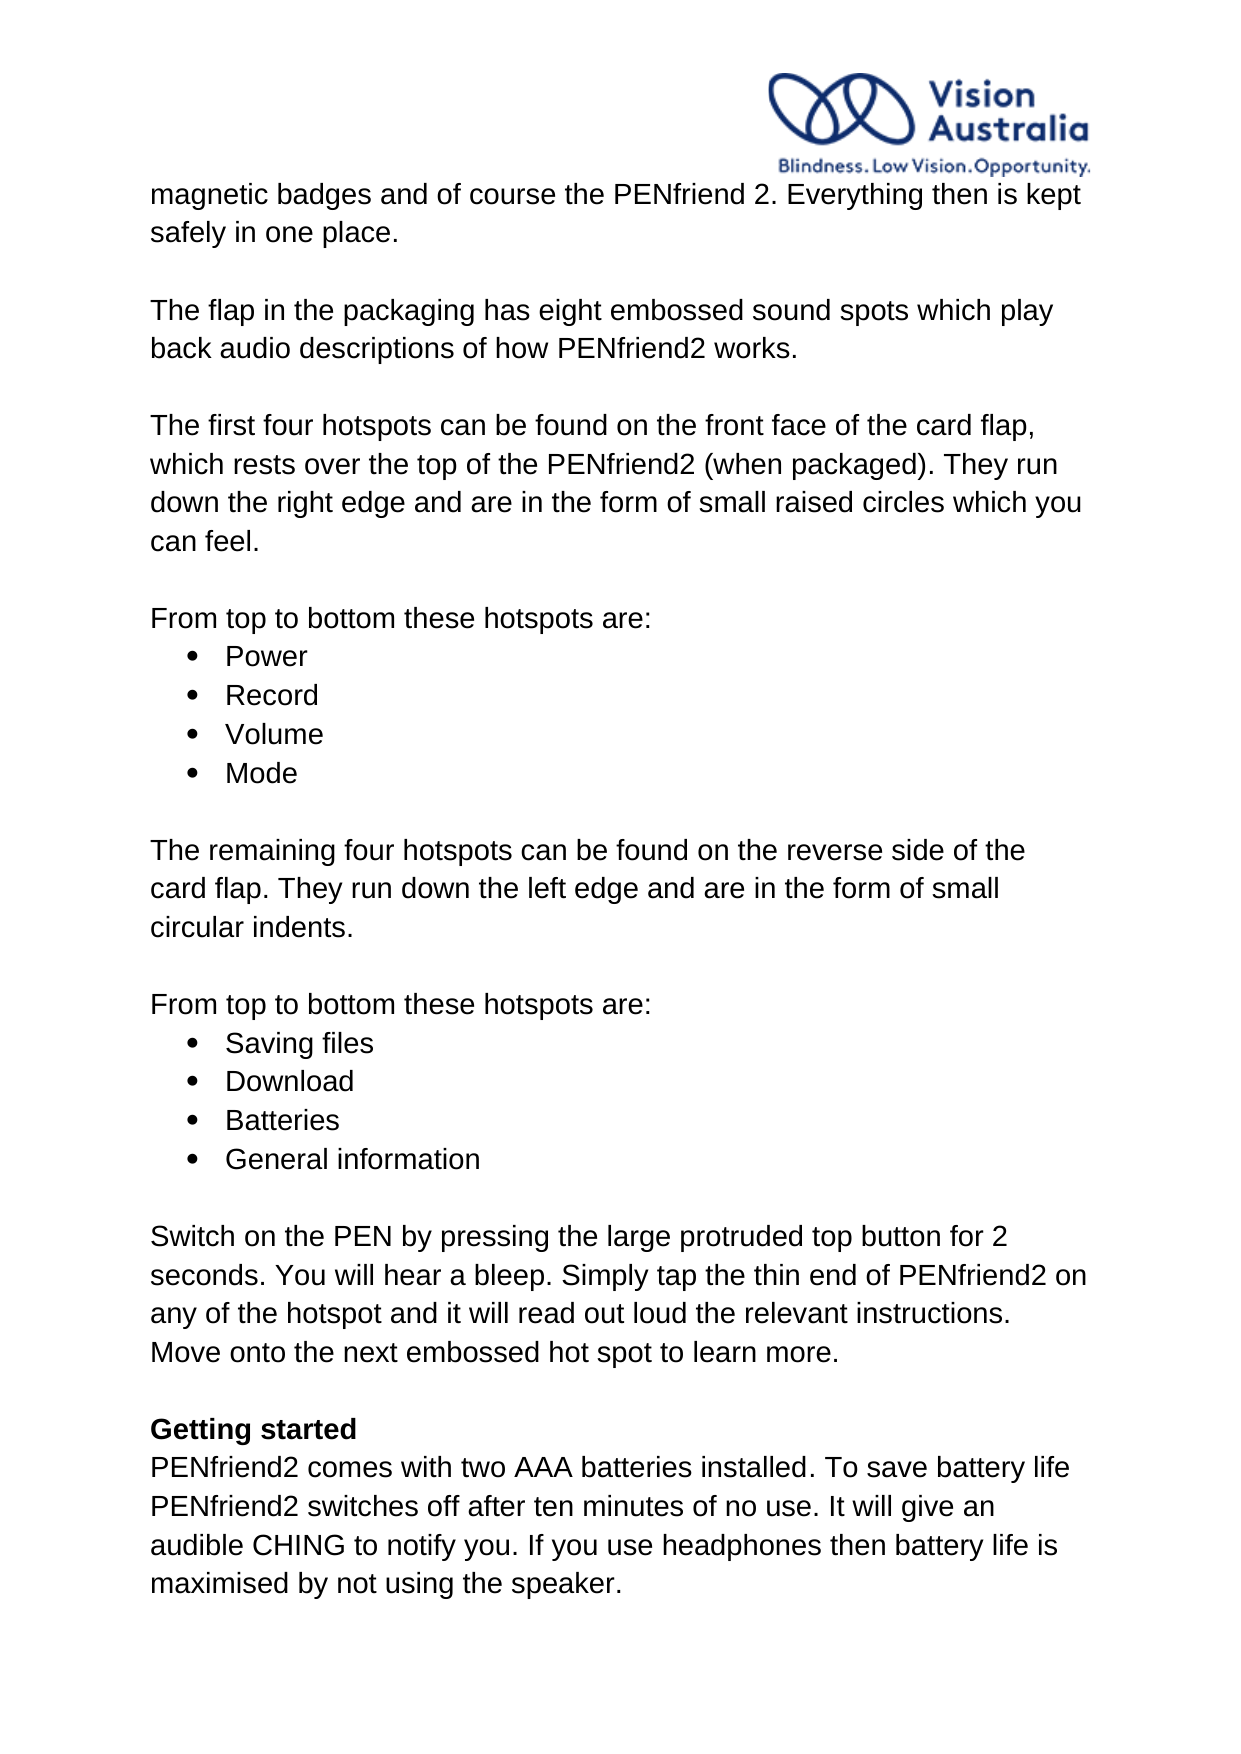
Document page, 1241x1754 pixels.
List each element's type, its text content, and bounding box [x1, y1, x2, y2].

list Volume [187, 717, 1090, 751]
text From top to bottom these hotspots are: [150, 601, 1090, 634]
text Getting started [150, 1412, 1090, 1445]
list Mode [187, 756, 1090, 789]
text The remaining four hotspots can be found on the reverse side of the card flap. They run down the left edge and are in the form of small circular indents. [150, 833, 1090, 943]
text From top to bottom these hotspots are: [150, 987, 1090, 1021]
list Record [187, 678, 1090, 712]
list Saving files [187, 1026, 1090, 1059]
list General information [187, 1142, 1090, 1176]
text The flap in the packaging has eight embossed sound spots which play back audio descriptions of how PENfriend2 works. [150, 292, 1090, 364]
list Power [187, 639, 1090, 673]
list Download [187, 1064, 1090, 1098]
text The first four hotspots can be found on the front face of the card flap, which rests over the top of the PENfriend2 (when packaged). They run down the right edge and are in the form of small raised circles which you can feel. [150, 408, 1090, 557]
text Switch on the PEN by pressing the large protruded top button for 2 seconds. You will hear a bleep. Simply tap the thin end of PENfriend2 on any of the hotspot and it will read out loud the relevant instructions. Move onto the next embossed hot spot to learn more. [150, 1219, 1090, 1368]
text PENfriend2 comes with two AAA batteries installed. To save battery life PENfriend2 switches off after ten minutes of no use. It will give an audible CHING to notify you. If you use headphones then battery life is maximised by not using the speaker. [150, 1450, 1090, 1599]
picture [768, 73, 1091, 177]
list Batteries [187, 1103, 1090, 1137]
